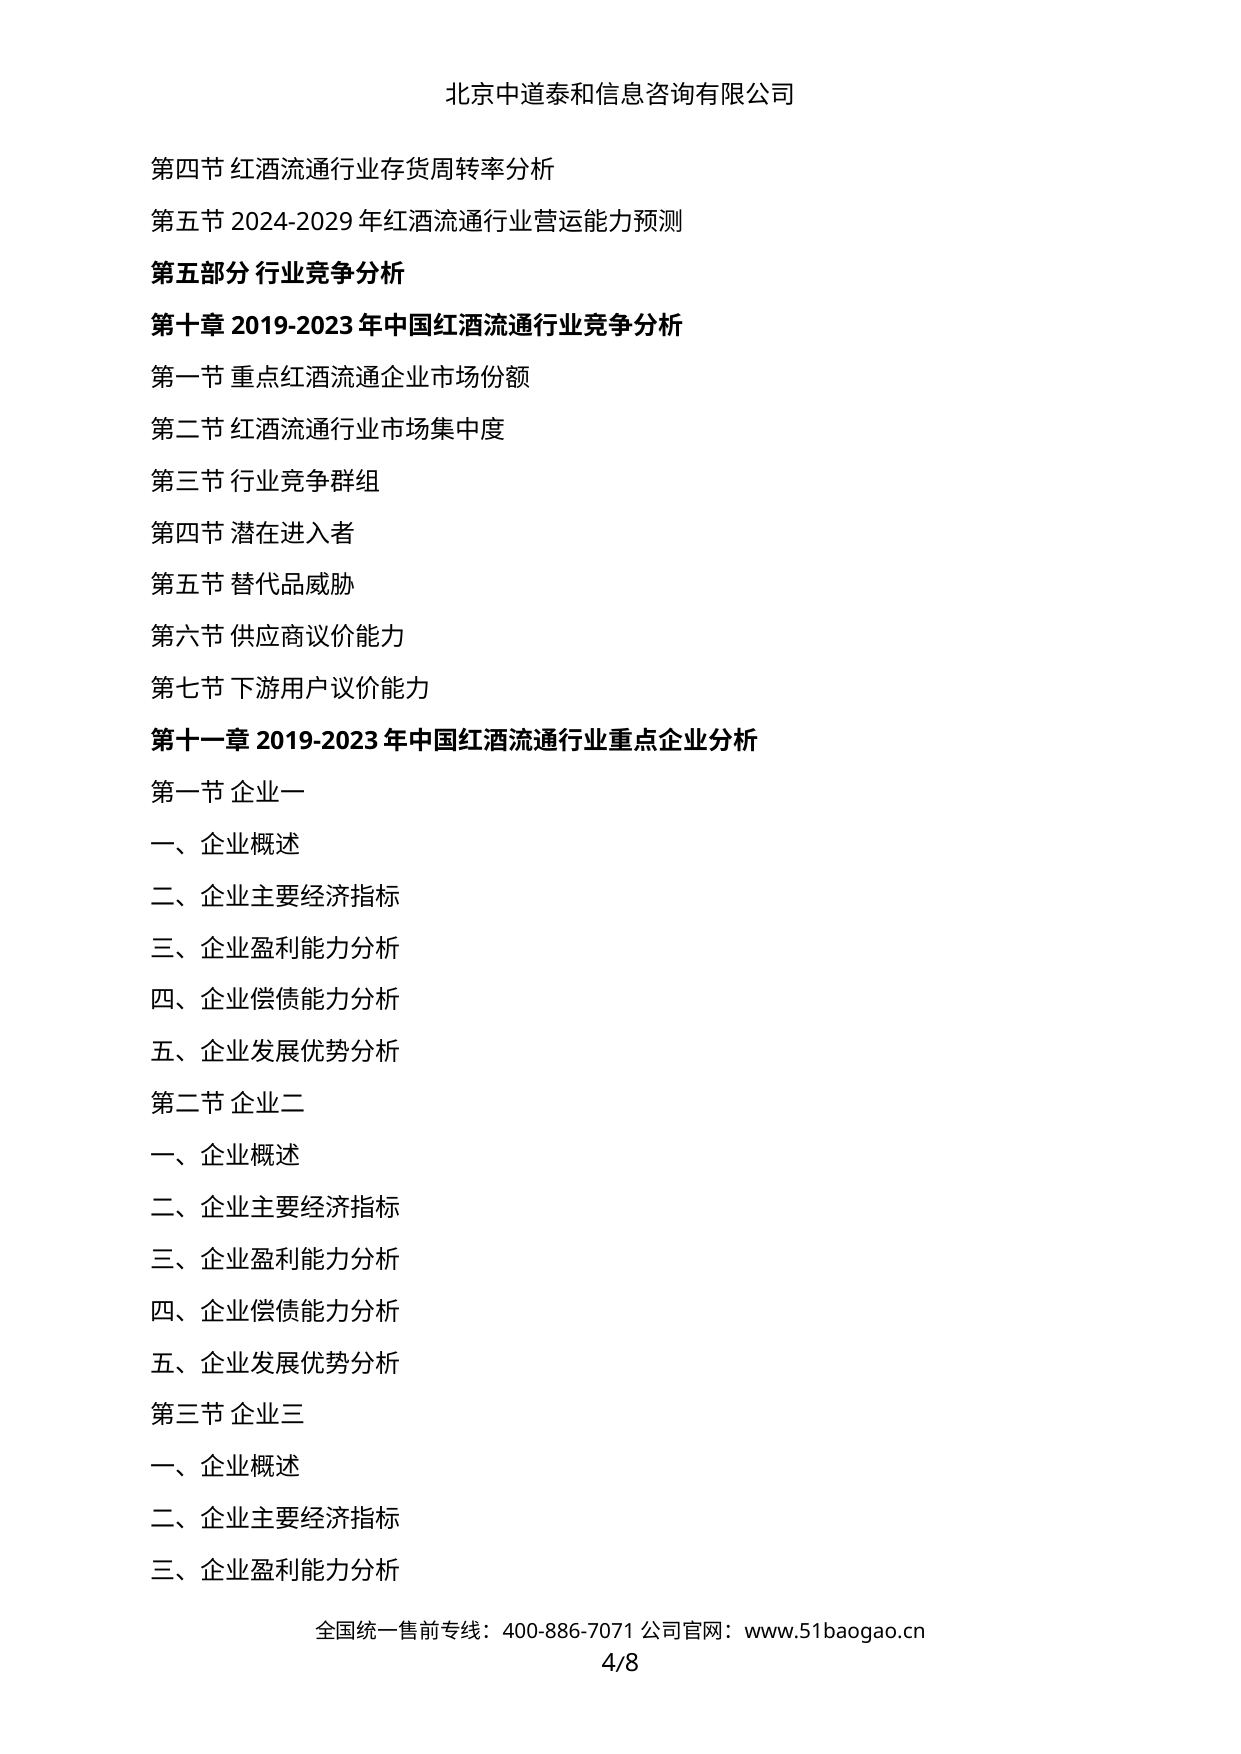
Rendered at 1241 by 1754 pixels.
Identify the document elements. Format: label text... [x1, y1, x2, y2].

text 第三节 行业竞争群组 [150, 461, 1090, 497]
text 第二节 企业二 [150, 1084, 1090, 1120]
text 一、企业概述 [150, 1447, 1090, 1483]
text 第三节 企业三 [150, 1395, 1090, 1431]
text 五、企业发展优势分析 [150, 1032, 1090, 1068]
text 第十章 2019-2023年中国红酒流通行业竞争分析 [150, 306, 1090, 342]
text 二、企业主要经济指标 [150, 1499, 1090, 1535]
text 第一节 企业一 [150, 772, 1090, 809]
text 第五节 替代品威胁 [150, 565, 1090, 601]
text 三、企业盈利能力分析 [150, 1239, 1090, 1276]
text 三、企业盈利能力分析 [150, 928, 1090, 964]
text 第七节 下游用户议价能力 [150, 669, 1090, 705]
text 第五节 2024-2029年红酒流通行业营运能力预测 [150, 202, 1090, 238]
text 第四节 潜在进入者 [150, 513, 1090, 549]
text 第四节 红酒流通行业存货周转率分析 [150, 150, 1090, 186]
text 第五部分 行业竞争分析 [150, 254, 1090, 290]
text 第二节 红酒流通行业市场集中度 [150, 409, 1090, 446]
text 一、企业概述 [150, 824, 1090, 861]
text 第六节 供应商议价能力 [150, 617, 1090, 653]
text 第十一章 2019-2023年中国红酒流通行业重点企业分析 [150, 721, 1090, 757]
text 五、企业发展优势分析 [150, 1343, 1090, 1379]
text 第一节 重点红酒流通企业市场份额 [150, 357, 1090, 394]
text 一、企业概述 [150, 1136, 1090, 1172]
text 四、企业偿债能力分析 [150, 980, 1090, 1016]
text 三、企业盈利能力分析 [150, 1551, 1090, 1587]
text 四、企业偿债能力分析 [150, 1291, 1090, 1327]
text 二、企业主要经济指标 [150, 876, 1090, 912]
text 二、企业主要经济指标 [150, 1187, 1090, 1224]
